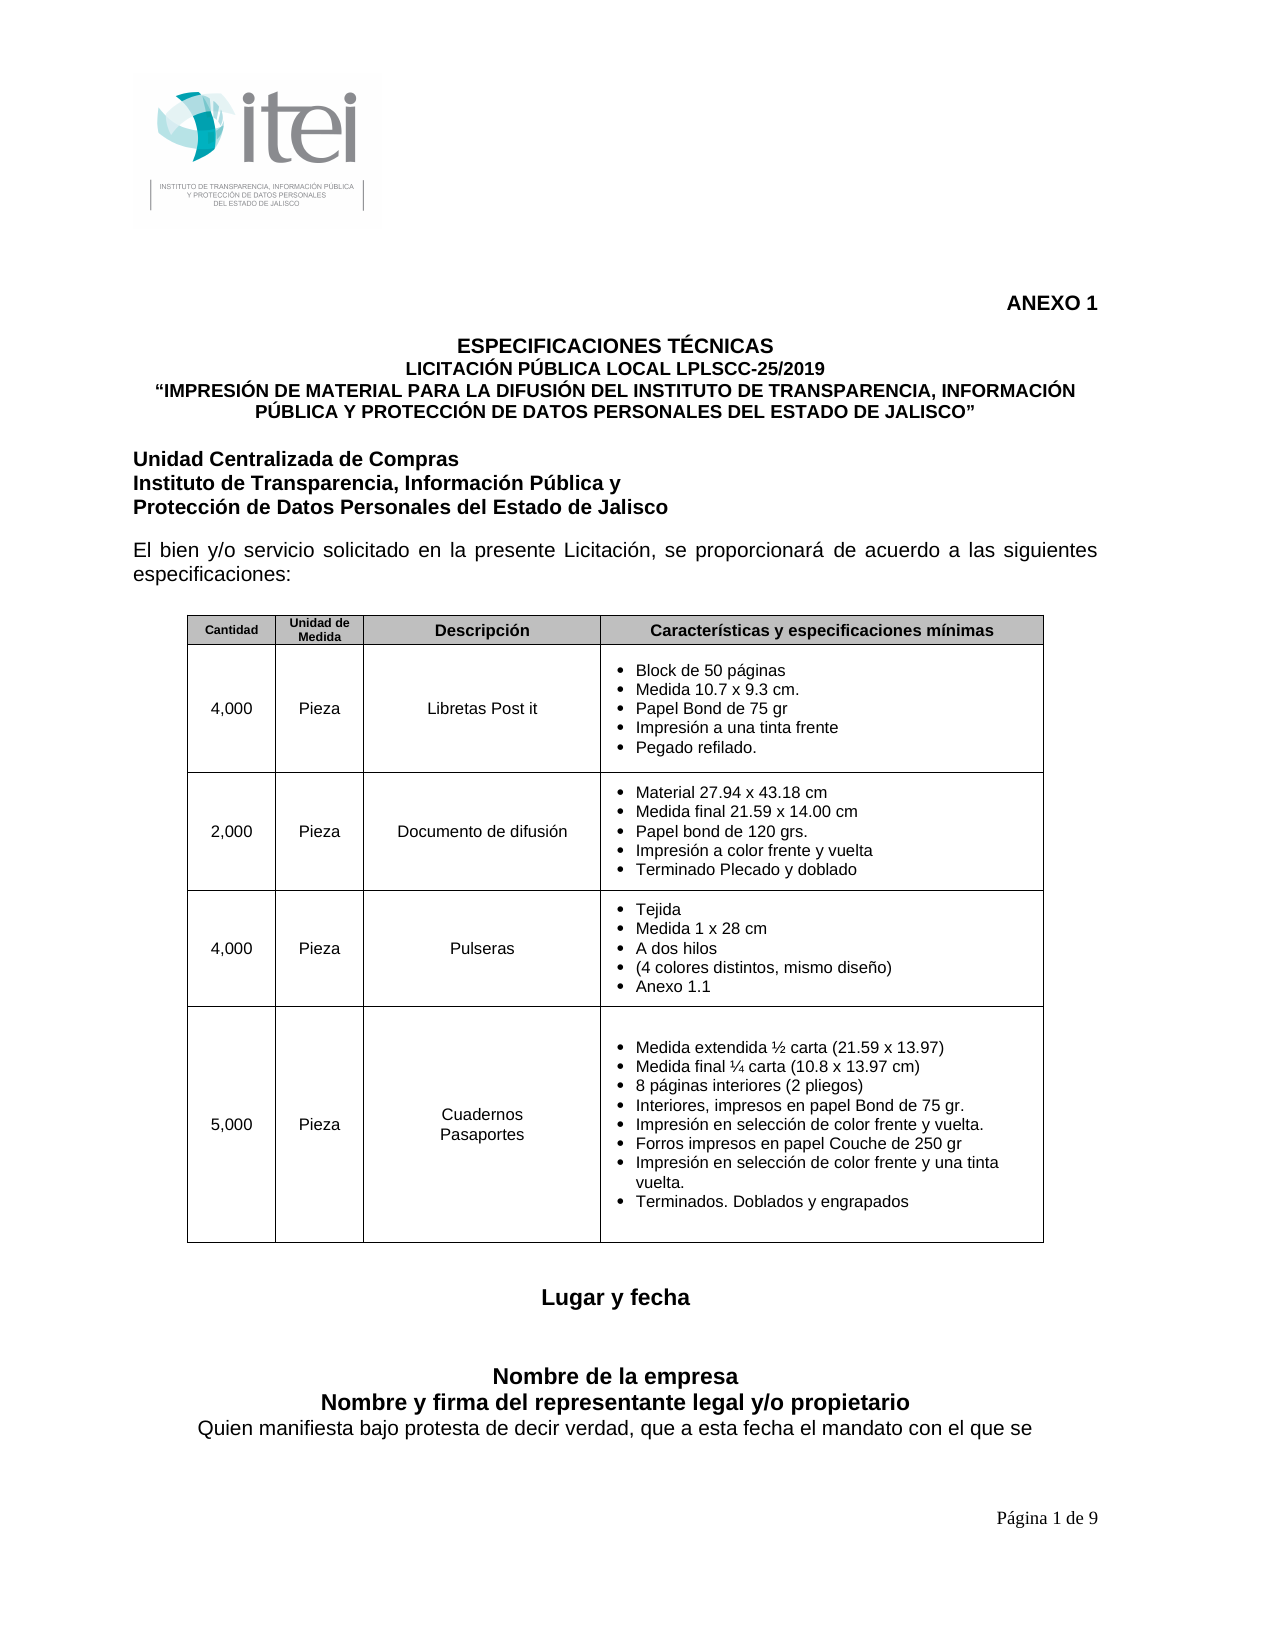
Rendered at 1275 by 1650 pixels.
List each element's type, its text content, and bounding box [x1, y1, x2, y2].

text LICITACIÓN PÚBLICA LOCAL LPLSCC-25/2019 [133, 358, 1098, 380]
table_cell Libretas Post it [364, 645, 600, 772]
picture [132, 73, 382, 229]
table_cell Documento de difusión [364, 773, 600, 889]
table_header Características y especificaciones mínimas [601, 616, 1043, 644]
text ANEXO 1 [133, 291, 1098, 315]
table_cell Cuadernos Pasaportes [364, 1007, 600, 1242]
text Protección de Datos Personales del Estado de Jalisco [133, 495, 1098, 519]
table_cell 5,000 [188, 1007, 275, 1242]
table_header Cantidad [188, 616, 275, 644]
table_cell Pulseras [364, 891, 600, 1006]
table_cell Pieza [276, 891, 363, 1006]
text Lugar y fecha [133, 1284, 1098, 1310]
text Unidad Centralizada de Compras [133, 447, 1098, 471]
text “IMPRESIÓN DE MATERIAL PARA LA DIFUSIÓN DEL INSTITUTO DE TRANSPARENCIA, INFORMACIÓN PÚBLICA Y PROTECCIÓN DE DATOS PERSONALES DEL ESTADO DE JALISCO” [133, 380, 1098, 423]
text El bien y/o servicio solicitado en la presente Licitación, se proporcionará de acuerdo a las siguientes especificaciones: [133, 538, 1098, 586]
table_cell Material 27.94 x 43.18 cm Medida final 21.59 x 14.00 cm Papel bond de 120 grs. Impresión a color frente y vuelta Terminado Plecado y doblado [601, 773, 1043, 889]
table_cell Pieza [276, 773, 363, 889]
text Instituto de Transparencia, Información Pública y [133, 471, 1098, 495]
table_cell Pieza [276, 1007, 363, 1242]
table_header Descripción [364, 616, 600, 644]
table_cell 4,000 [188, 891, 275, 1006]
text Nombre de la empresa [133, 1363, 1098, 1389]
text Nombre y firma del representante legal y/o propietario [133, 1389, 1098, 1415]
text ESPECIFICACIONES TÉCNICAS [133, 334, 1098, 358]
table_cell 4,000 [188, 645, 275, 772]
table_cell 2,000 [188, 773, 275, 889]
table_header Unidad de Medida [276, 616, 363, 644]
table_cell Tejida Medida 1 x 28 cm A dos hilos (4 colores distintos, mismo diseño) Anexo 1.1 [601, 891, 1043, 1006]
table_cell Pieza [276, 645, 363, 772]
table_cell Block de 50 páginas Medida 10.7 x 9.3 cm. Papel Bond de 75 gr Impresión a una tinta frente Pegado refilado. [601, 645, 1043, 772]
table_cell Medida extendida ½ carta (21.59 x 13.97) Medida final ¼ carta (10.8 x 13.97 cm) 8 páginas interiores (2 pliegos) Interiores, impresos en papel Bond de 75 gr. Impresión en selección de color frente y vuelta. Forros impresos en papel Couche de 250 gr Impresión en selección de color frente y una tinta vuelta. Terminados. Doblados y engrapados [601, 1007, 1043, 1242]
